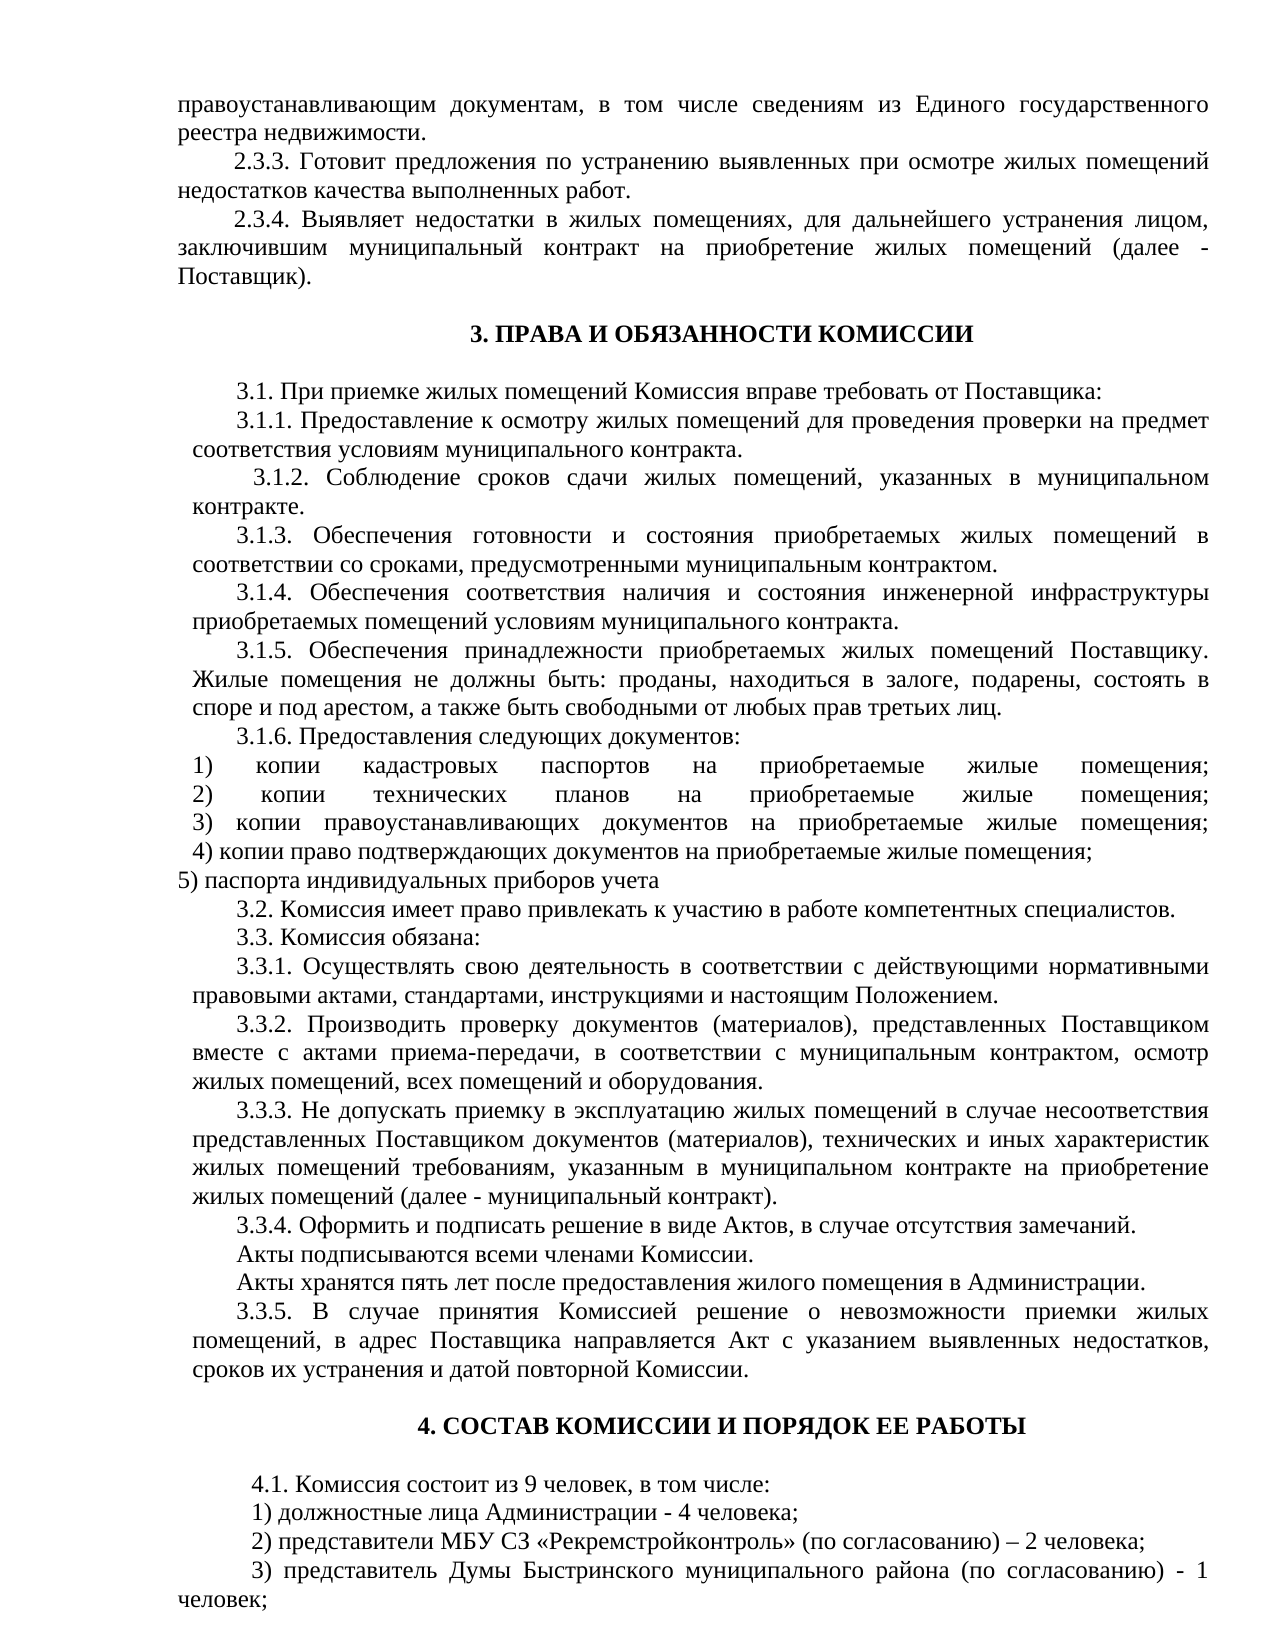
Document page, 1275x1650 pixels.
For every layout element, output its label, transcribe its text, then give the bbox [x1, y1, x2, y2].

text Акты хранятся пять лет после предоставления жилого помещения в Администрации. [192, 1267, 1210, 1296]
text 2) представители МБУ СЗ «Рекремстройконтроль» (по согласованию) – 2 человека; [177, 1526, 1210, 1555]
text 1) копии кадастровых паспортов на приобретаемые жилые помещения; 2) копии технических планов на приобретаемые жилые помещения; 3) копии правоустанавливающих документов на приобретаемые жилые помещения; 4) копии право подтверждающих документов на приобретаемые жилые помещения; [192, 750, 1210, 865]
text 3.1.1. Предоставление к осмотру жилых помещений для проведения проверки на предмет соответствия условиям муниципального контракта. [192, 405, 1210, 462]
text 3.3. Комиссия обязана: [192, 922, 1210, 951]
text Акты подписываются всеми членами Комиссии. [192, 1239, 1210, 1267]
text 3. ПРАВА И ОБЯЗАННОСТИ КОМИССИИ [177, 319, 1210, 347]
text 3.1.4. Обеспечения соответствия наличия и состояния инженерной инфраструктуры приобретаемых помещений условиям муниципального контракта. [192, 577, 1210, 635]
text 3.3.3. Не допускать приемку в эксплуатацию жилых помещений в случае несоответствия представленных Поставщиком документов (материалов), технических и иных характеристик жилых помещений требованиям, указанным в муниципальном контракте на приобретение жилых помещений (далее - муниципальный контракт). [192, 1095, 1210, 1210]
text 3.1.2. Соблюдение сроков сдачи жилых помещений, указанных в муниципальном контракте. [192, 462, 1210, 520]
text 3.1.6. Предоставления следующих документов: [192, 721, 1210, 750]
text 3) представитель Думы Быстринского муниципального района (по согласованию) - 1 человек; [177, 1555, 1210, 1612]
text 3.3.5. В случае принятия Комиссией решение о невозможности приемки жилых помещений, в адрес Поставщика направляется Акт с указанием выявленных недостатков, сроков их устранения и датой повторной Комиссии. [192, 1296, 1210, 1382]
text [177, 89, 1210, 146]
text 3.2. Комиссия имеет право привлекать к участию в работе компетентных специалистов. [192, 894, 1210, 922]
text 2.3.3. Готовит предложения по устранению выявленных при осмотре жилых помещений недостатков качества выполненных работ. [177, 146, 1210, 204]
text 3.1. При приемке жилых помещений Комиссия вправе требовать от Поставщика: [192, 376, 1210, 405]
text 3.3.2. Производить проверку документов (материалов), представленных Поставщиком вместе с актами приема-передачи, в соответствии с муниципальным контрактом, осмотр жилых помещений, всех помещений и оборудования. [192, 1009, 1210, 1095]
text 3.1.3. Обеспечения готовности и состояния приобретаемых жилых помещений в соответствии со сроками, предусмотренными муниципальным контрактом. [192, 520, 1210, 577]
text 5) паспорта индивидуальных приборов учета [177, 865, 1210, 894]
text 4. СОСТАВ КОМИССИИ И ПОРЯДОК ЕЕ РАБОТЫ [177, 1411, 1210, 1440]
text 3.3.4. Оформить и подписать решение в виде Актов, в случае отсутствия замечаний. [192, 1210, 1210, 1239]
text 3.1.5. Обеспечения принадлежности приобретаемых жилых помещений Поставщику. Жилые помещения не должны быть: проданы, находиться в залоге, подарены, состоять в споре и под арестом, а также быть свободными от любых прав третьих лиц. [192, 635, 1210, 721]
text 4.1. Комиссия состоит из 9 человек, в том числе: [177, 1469, 1210, 1497]
text 3.3.1. Осуществлять свою деятельность в соответствии с действующими нормативными правовыми актами, стандартами, инструкциями и настоящим Положением. [192, 951, 1210, 1009]
text 1) должностные лица Администрации - 4 человека; [177, 1497, 1210, 1526]
text 2.3.4. Выявляет недостатки в жилых помещениях, для дальнейшего устранения лицом, заключившим муниципальный контракт на приобретение жилых помещений (далее - Поставщик). [177, 204, 1210, 290]
